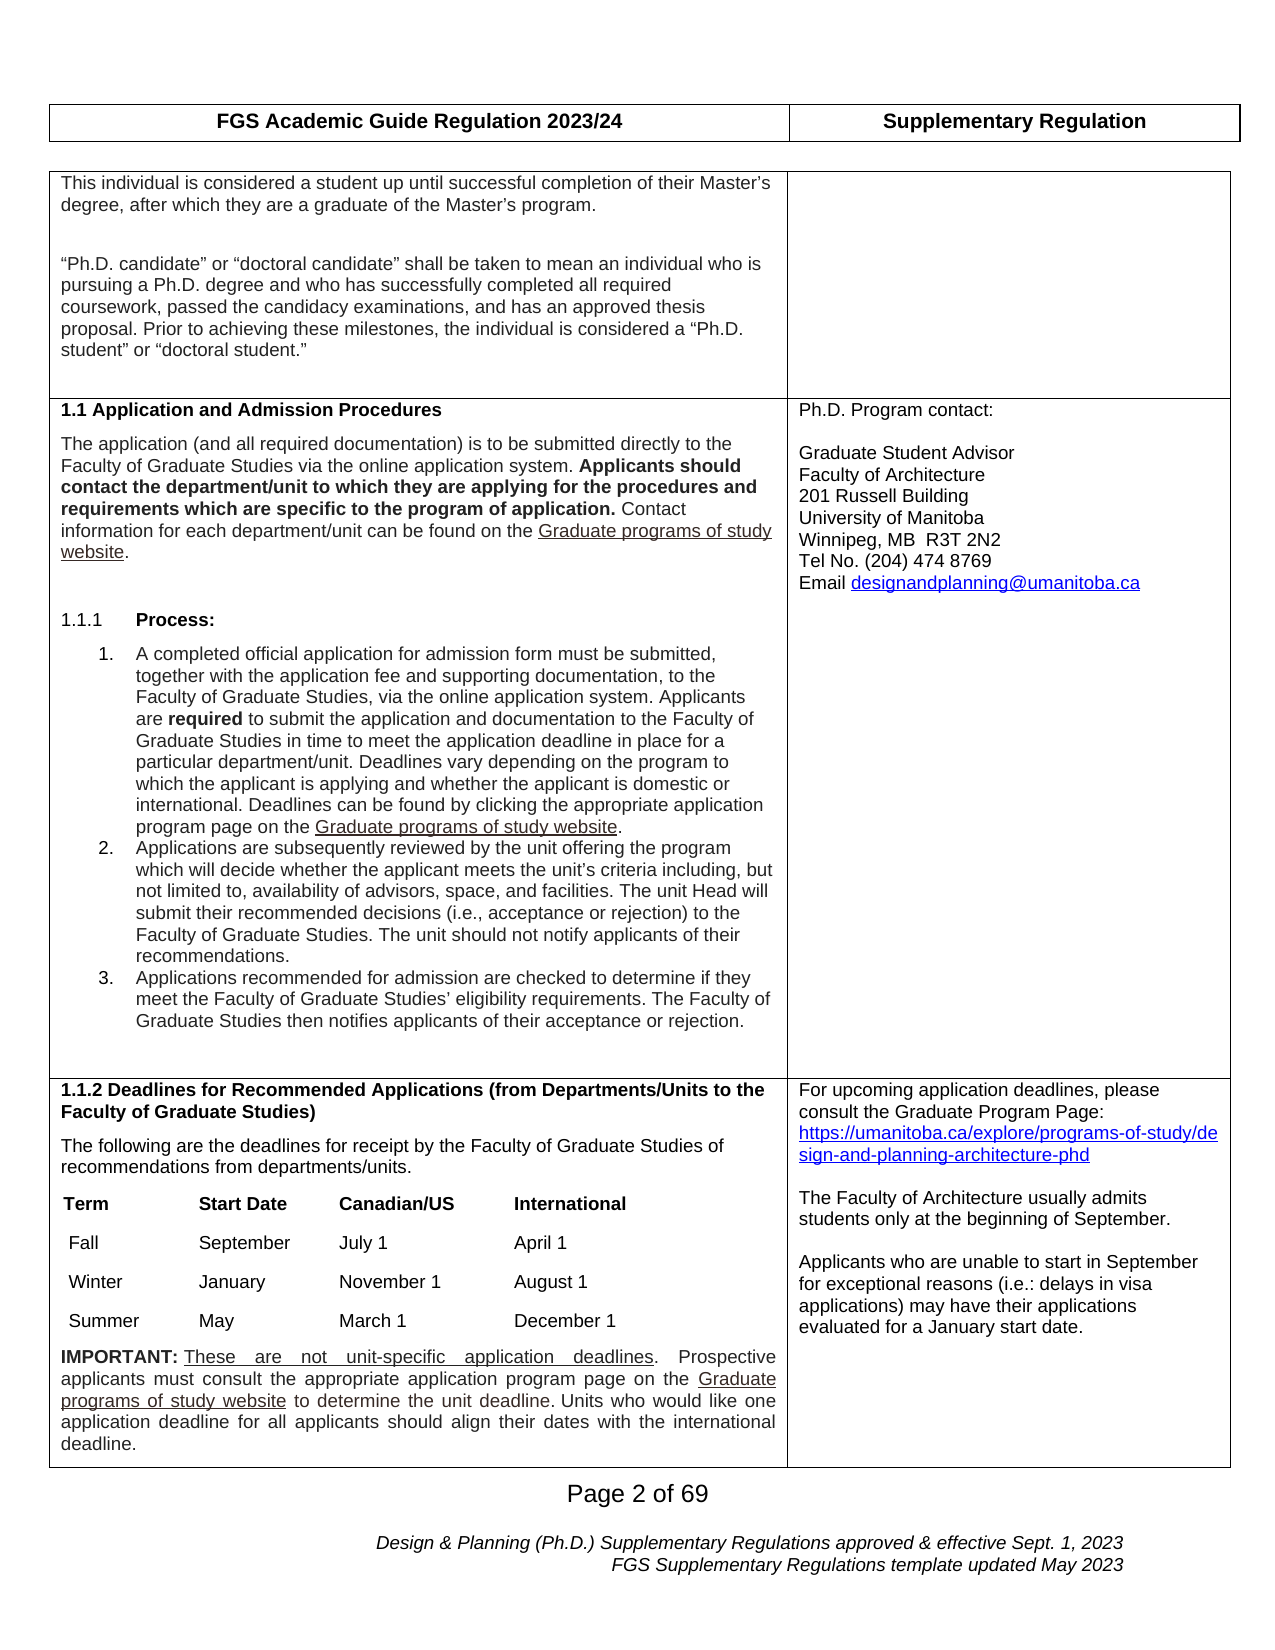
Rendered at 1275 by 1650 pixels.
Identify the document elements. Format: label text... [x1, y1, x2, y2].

table_cell 1.1.2 Deadlines for Recommended Applications (from Departments/Units to the Faculty of Graduate Studies) The following are the deadlines for receipt by the Faculty of Graduate Studies of recommendations from departments/units. IMPORTANT: These are not unit-specific application deadlines. Prospective applicants must consult the appropriate application program page on the Graduate programs of study website to determine the unit deadline. Units who would like one application deadline for all applicants should align their dates with the international deadline. [50, 1079, 787, 1467]
table_cell 1.1 Application and Admission Procedures The application (and all required documentation) is to be submitted directly to the Faculty of Graduate Studies via the online application system. Applicants should contact the department/unit to which they are applying for the procedures and requirements which are specific to the program of application. Contact information for each department/unit can be found on the Graduate programs of study website. Process: A completed official application for admission form must be submitted, together with the application fee and supporting documentation, to the Faculty of Graduate Studies, via the online application system. Applicants are required to submit the application and documentation to the Faculty of Graduate Studies in time to meet the application deadline in place for a particular department/unit. Deadlines vary depending on the program to which the applicant is applying and whether the applicant is domestic or international. Deadlines can be found by clicking the appropriate application program page on the Graduate programs of study website. Applications are subsequently reviewed by the unit offering the program which will decide whether the applicant meets the unit’s criteria including, but not limited to, availability of advisors, space, and facilities. The unit Head will submit their recommended decisions (i.e., acceptance or rejection) to the Faculty of Graduate Studies. The unit should not notify applicants of their recommendations. Applications recommended for admission are checked to determine if they meet the Faculty of Graduate Studies’ eligibility requirements. The Faculty of Graduate Studies then notifies applicants of their acceptance or rejection. [50, 399, 787, 1078]
table_cell For upcoming application deadlines, please consult the Graduate Program Page: https://umanitoba.ca/explore/programs-of-study/design-and-planning-architecture-phd The Faculty of Architecture usually admits students only at the beginning of September. Applicants who are unable to start in September for exceptional reasons (i.e.: delays in visa applications) may have their applications evaluated for a January start date. [788, 1079, 1230, 1467]
table_cell Ph.D. Program contact: Graduate Student Advisor Faculty of Architecture 201 Russell Building University of Manitoba Winnipeg, MB R3T 2N2 Tel No. (204) 474 8769 Email designandplanning@umanitoba.ca [788, 399, 1230, 1078]
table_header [788, 172, 1230, 398]
